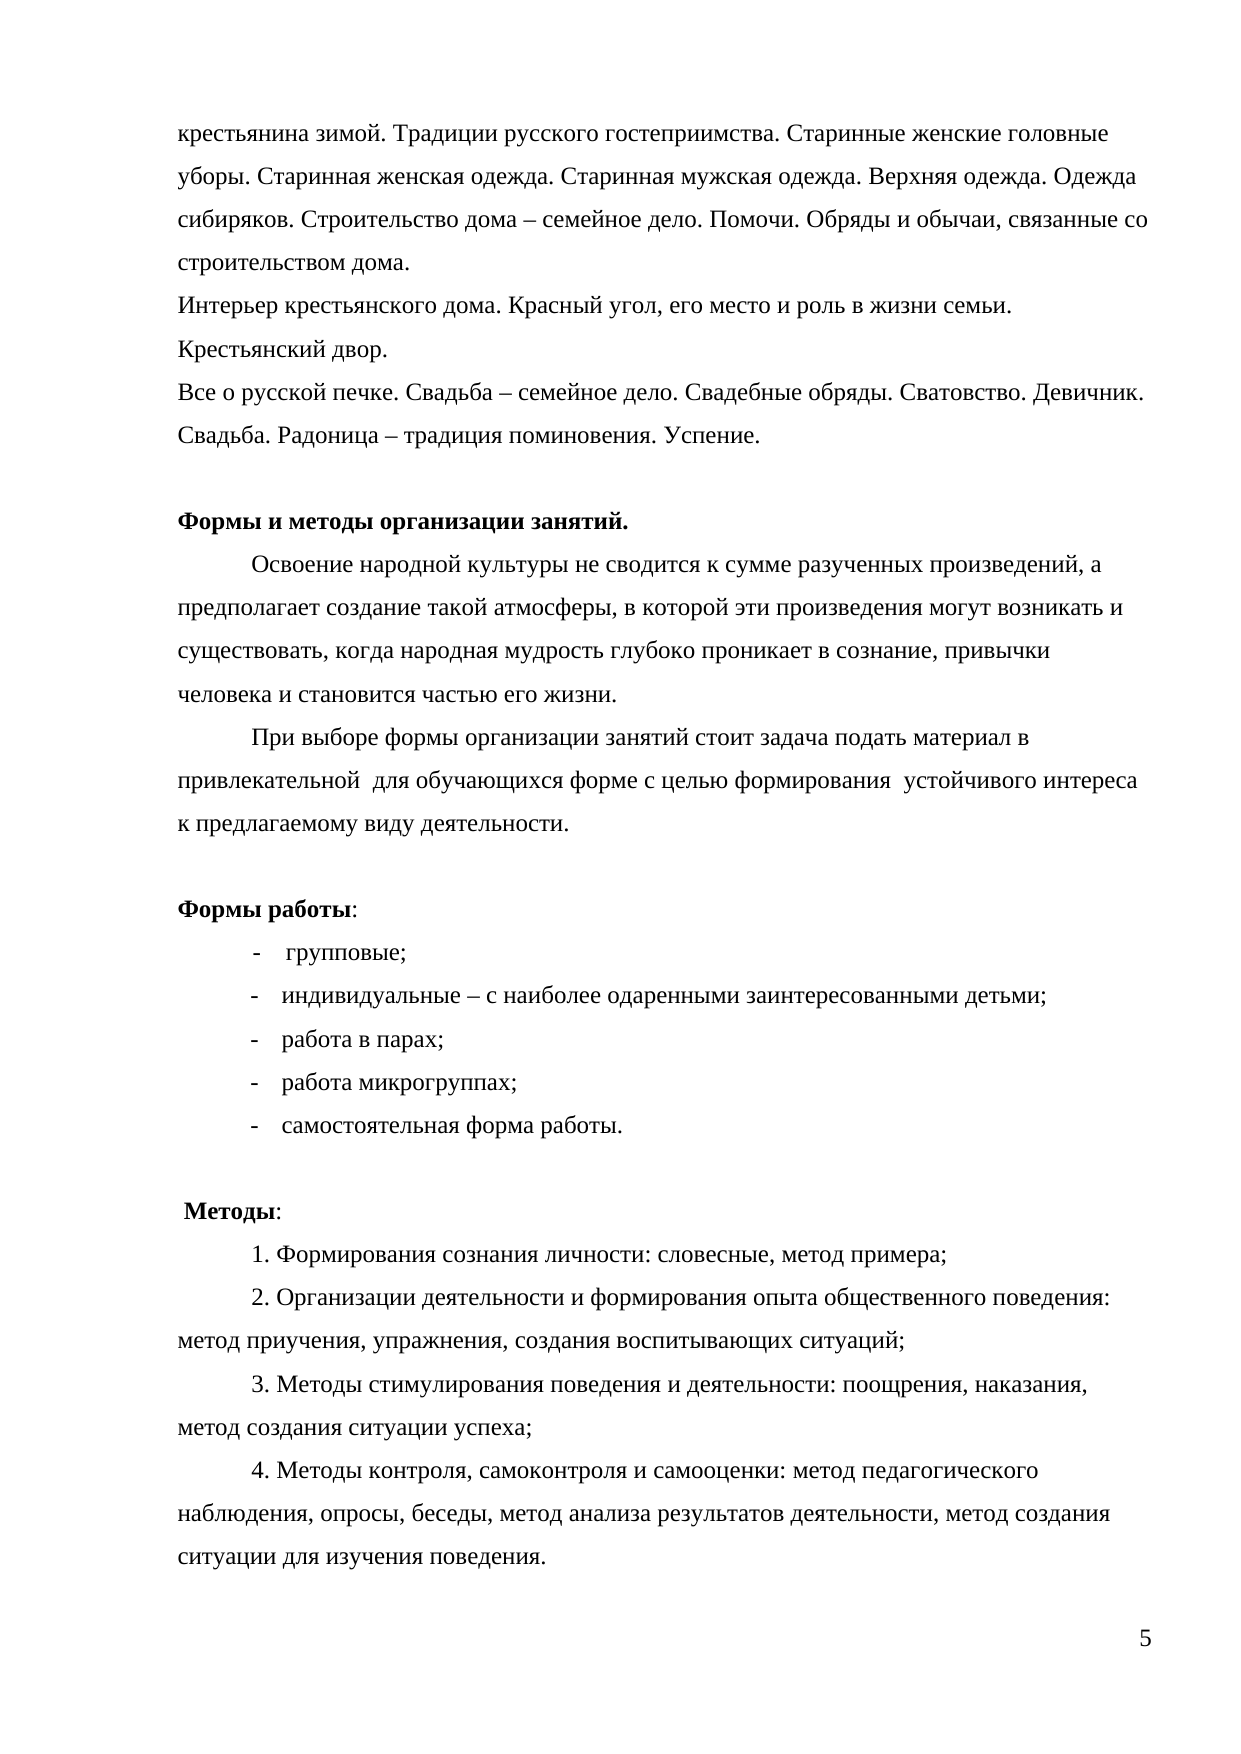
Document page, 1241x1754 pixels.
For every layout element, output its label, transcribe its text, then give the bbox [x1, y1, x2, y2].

text 2. Организации деятельности и формирования опыта общественного поведения: метод приучения, упражнения, создания воспитывающих ситуаций; [177, 1282, 1152, 1354]
list индивидуальные – с наиболее одаренными заинтересованными детьми; [177, 981, 1152, 1009]
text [177, 118, 1152, 276]
list самостоятельная форма работы. [177, 1110, 1152, 1139]
text При выборе формы организации занятий стоит задача подать материал в привлекательной для обучающихся форме с целью формирования устойчивого интереса к предлагаемому виду деятельности. [177, 722, 1152, 837]
text Методы: [177, 1196, 1152, 1225]
list работа в парах; [177, 1024, 1152, 1052]
text предполагает создание такой атмосферы, в которой эти произведения могут возникать и существовать, когда народная мудрость глубоко проникает в сознание, привычки человека и становится частью его жизни. [177, 592, 1152, 707]
text Все о русской печке. Свадьба – семейное дело. Свадебные обряды. Сватовство. Девичник. Свадьба. Радоница – традиция поминовения. Успение. [177, 377, 1152, 449]
text 3. Методы стимулирования поведения и деятельности: поощрения, наказания, метод создания ситуации успеха; [177, 1369, 1152, 1441]
list работа микрогруппах; [177, 1067, 1152, 1096]
text - групповые; [177, 937, 1152, 966]
text 1. Формирования сознания личности: словесные, метод примера; [177, 1239, 1152, 1268]
text Формы работы: [177, 894, 1152, 923]
text 4. Методы контроля, самоконтроля и самооценки: метод педагогического наблюдения, опросы, беседы, метод анализа результатов деятельности, метод создания ситуации для изучения поведения. [177, 1455, 1152, 1570]
text Освоение народной культуры не сводится к сумме разученных произведений, а [177, 549, 1152, 578]
text Интерьер крестьянского дома. Красный угол, его место и роль в жизни семьи. Крестьянский двор. [177, 291, 1152, 362]
text Формы и методы организации занятий. [177, 506, 1152, 535]
